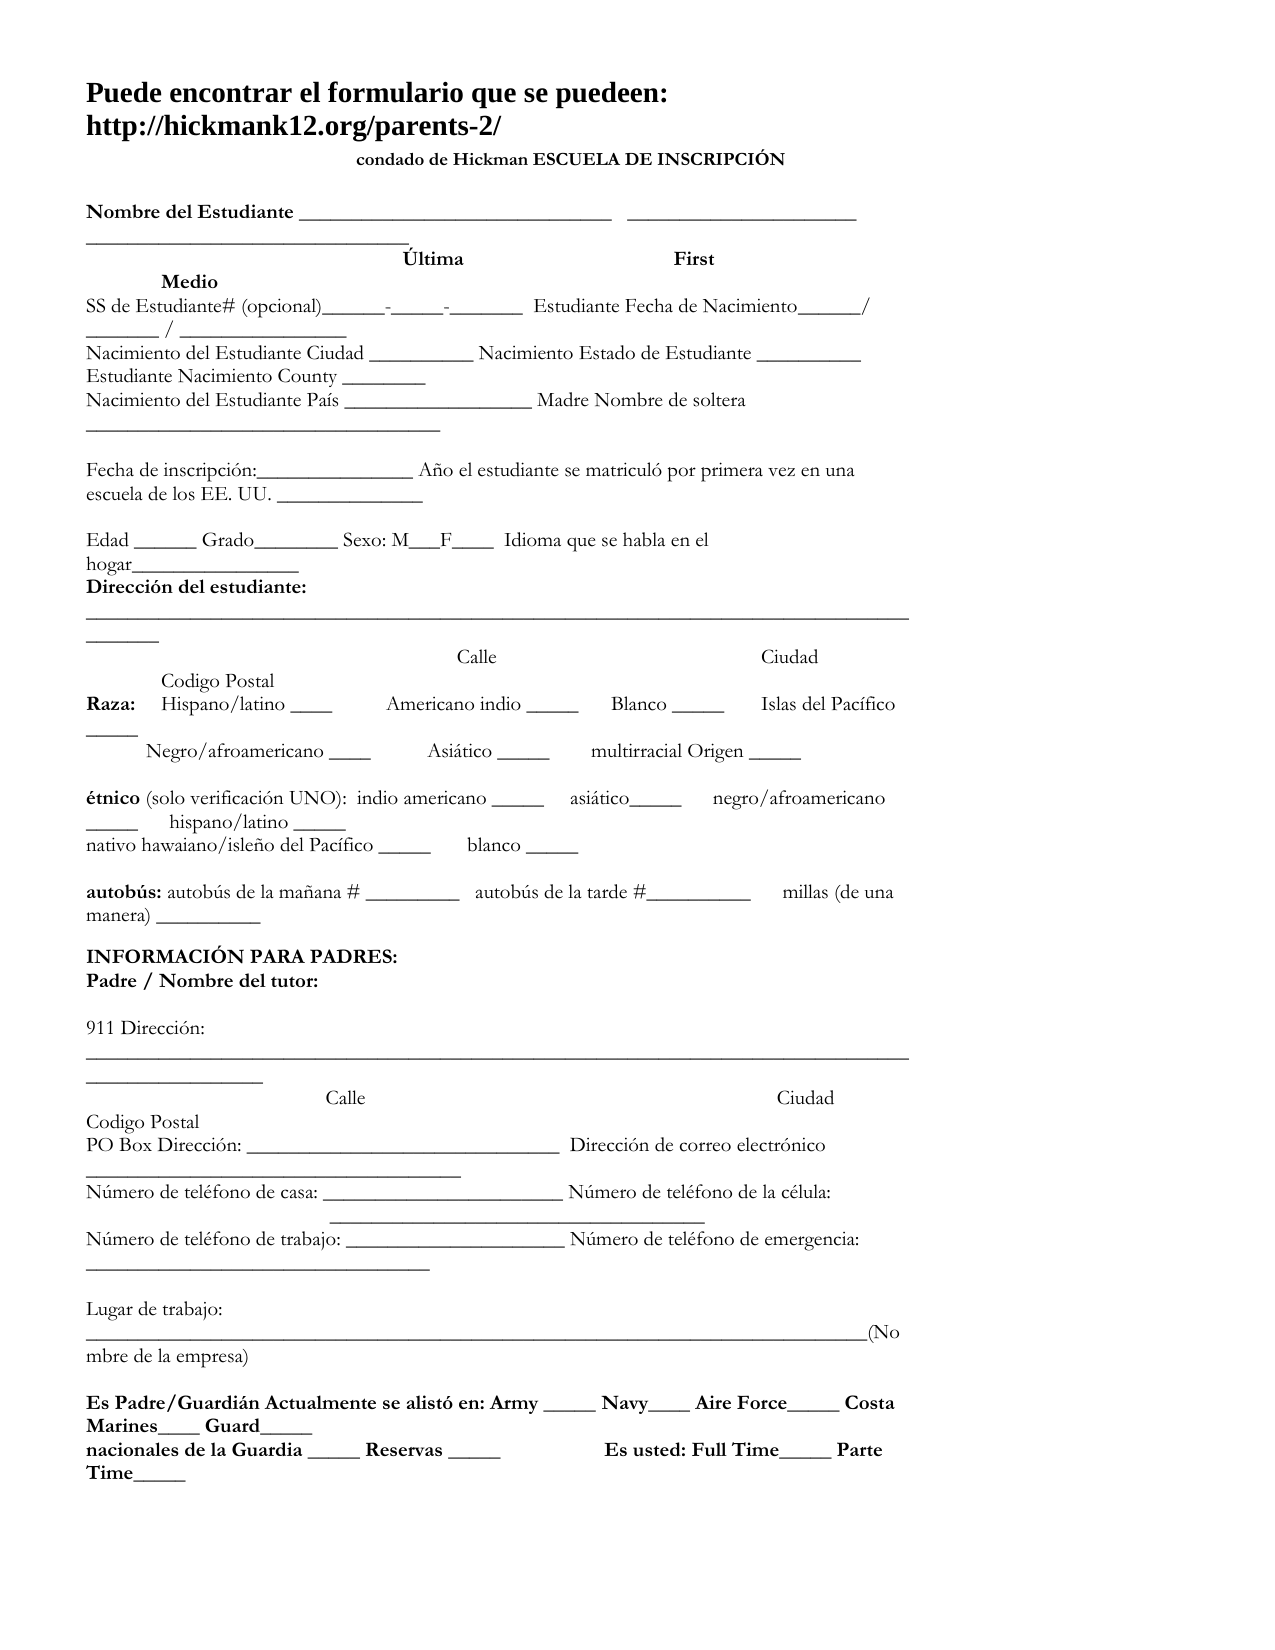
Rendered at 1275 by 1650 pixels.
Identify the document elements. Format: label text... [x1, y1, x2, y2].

text Número de teléfono de casa: ___________________ ____ Número de teléfono de la célula: ____________________________________ [86, 1180, 916, 1227]
text Fecha de inscripción:_______________ Año el estudiante se matriculó por primera vez en una escuela de los EE. UU. ______________ [86, 458, 916, 505]
text 911 Dirección: ________________________________________________________________________________________________ [86, 1016, 916, 1087]
text Raza: Hispano/latino ____ Americano indio _____ Blanco _____ Islas del Pacífico _____ [86, 693, 916, 740]
text INFORMACIÓN PARA PADRES: [86, 946, 916, 969]
text nacionales de la Guardia _____ Reservas _____ Es usted: Full Time_____ Parte Time_____ [86, 1438, 916, 1485]
text nativo hawaiano/isleño del Pacífico _____ blanco _____ [86, 833, 916, 857]
text Padre / Nombre del tutor: [86, 969, 916, 993]
text étnico (solo verificación UNO): indio americano _____ asiático_____ negro/afroamericano _____ hispano/latino _____ [86, 787, 916, 833]
text PO Box Dirección: ______________________________ Dirección de correo electrónico ____________________________________ [86, 1133, 916, 1180]
text Edad ______ Grado ________ Sexo: M___F____ Idioma que se habla en el hogar________________ [86, 529, 916, 576]
text Calle Ciudad Codigo Postal [86, 646, 916, 693]
text Negro/afroamericano ____ Asiático _____ multirracial Origen _____ [86, 740, 916, 763]
text Nacimiento del Estudiante País __________________ Madre Nombre de soltera __________________________________ [86, 388, 916, 435]
text Número de teléfono de trabajo: _____________________ Número de teléfono de emergencia: _________________________________ [86, 1227, 916, 1274]
text condado de Hickman ESCUELA DE INSCRIPCIÓN [356, 149, 916, 171]
text Lugar de trabajo: ___________________________________________________________________________(Nombre de la empresa) [86, 1298, 916, 1368]
text Es Padre/Guardián Actualmente se alistó en: Army _____ Navy____ Aire Force_____ Costa Marines____ Guard_____ [86, 1391, 916, 1438]
text Nombre del Estudiante ______________________________ ______________________ _______________________________ [86, 201, 916, 248]
text Calle Ciudad Codigo Postal [86, 1087, 916, 1133]
text SS de Estudiante# (opcional)______-_____-_______ Estudiante Fecha de Nacimiento ______/ _______ / ________________ [86, 294, 916, 341]
text Última First Medio [86, 248, 916, 294]
text Nacimiento del Estudiante Ciudad __________ Nacimiento Estado de Estudiante __________ Estudiante Nacimiento County ________ [86, 341, 916, 388]
text Dirección del estudiante: ______________________________________________________________________________________ [86, 576, 916, 646]
text autobús: autobús de la mañana # _________ autobús de la tarde #__________ millas (de una manera) __________ [86, 880, 916, 927]
